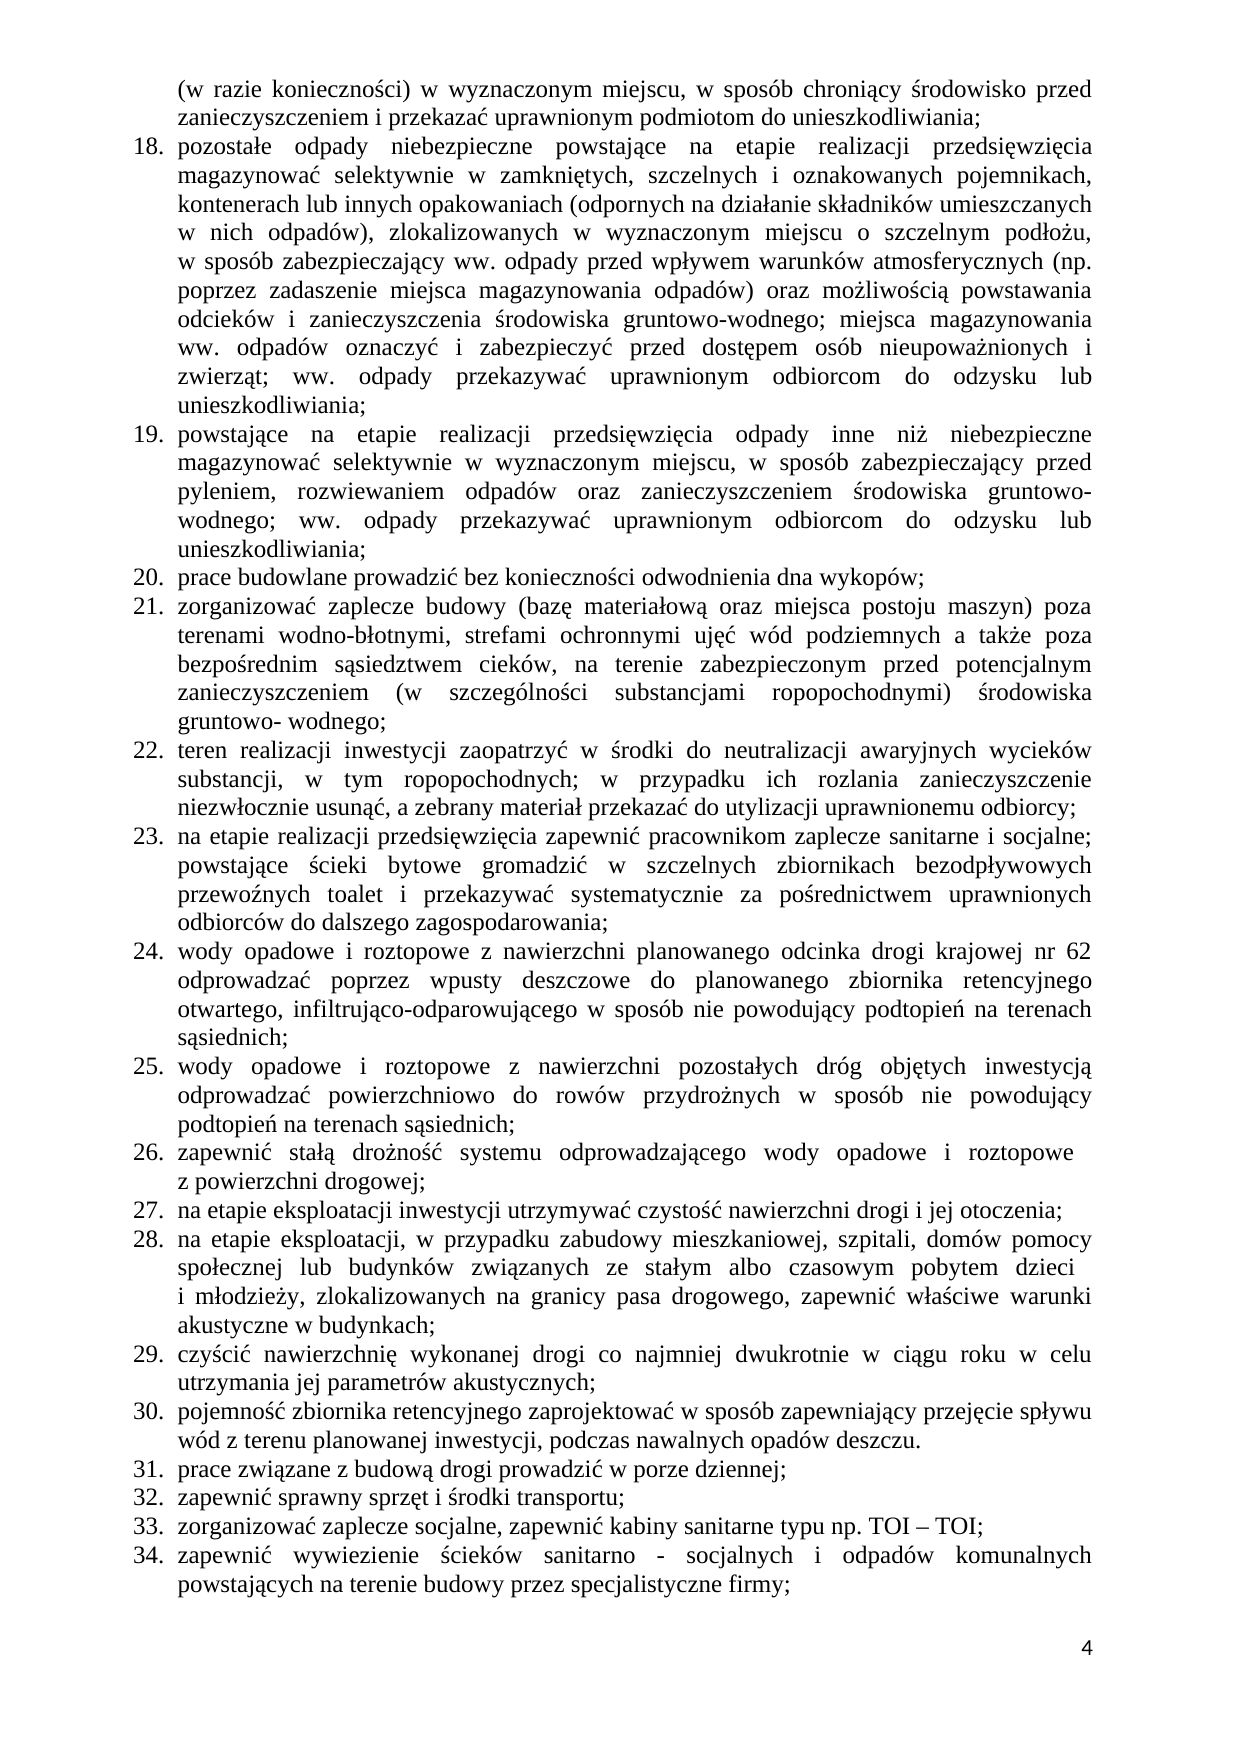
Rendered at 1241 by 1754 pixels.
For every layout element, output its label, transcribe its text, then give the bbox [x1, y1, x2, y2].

list na etapie eksploatacji inwestycji utrzymywać czystość nawierzchni drogi i jej otoczenia; [133, 1195, 1093, 1224]
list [133, 74, 1093, 131]
list teren realizacji inwestycji zaopatrzyć w środki do neutralizacji awaryjnych wycieków substancji, w tym ropopochodnych; w przypadku ich rozlania zanieczyszczenie niezwłocznie usunąć, a zebrany materiał przekazać do utylizacji uprawnionemu odbiorcy; [133, 735, 1093, 821]
list prace budowlane prowadzić bez konieczności odwodnienia dna wykopów; [133, 562, 1093, 591]
list czyścić nawierzchnię wykonanej drogi co najmniej dwukrotnie w ciągu roku w celu utrzymania jej parametrów akustycznych; [133, 1339, 1093, 1396]
list pojemność zbiornika retencyjnego zaprojektować w sposób zapewniający przejęcie spływu wód z terenu planowanej inwestycji, podczas nawalnych opadów deszczu. [133, 1396, 1093, 1454]
list wody opadowe i roztopowe z nawierzchni planowanego odcinka drogi krajowej nr 62 odprowadzać poprzez wpusty deszczowe do planowanego zbiornika retencyjnego otwartego, infiltrująco-odparowującego w sposób nie powodujący podtopień na terenach sąsiednich; [133, 936, 1093, 1051]
list powstające na etapie realizacji przedsięwzięcia odpady inne niż niebezpieczne magazynować selektywnie w wyznaczonym miejscu, w sposób zabezpieczający przed pyleniem, rozwiewaniem odpadów oraz zanieczyszczeniem środowiska gruntowo-wodnego; ww. odpady przekazywać uprawnionym odbiorcom do odzysku lub unieszkodliwiania; [133, 419, 1093, 562]
list zapewnić sprawny sprzęt i środki transportu; [133, 1482, 1093, 1511]
list pozostałe odpady niebezpieczne powstające na etapie realizacji przedsięwzięcia magazynować selektywnie w zamkniętych, szczelnych i oznakowanych pojemnikach, kontenerach lub innych opakowaniach (odpornych na działanie składników umieszczanych w nich odpadów), zlokalizowanych w wyznaczonym miejscu o szczelnym podłożu, w sposób zabezpieczający ww. odpady przed wpływem warunków atmosferycznych (np. poprzez zadaszenie miejsca magazynowania odpadów) oraz możliwością powstawania odcieków i zanieczyszczenia środowiska gruntowo-wodnego; miejsca magazynowania ww. odpadów oznaczyć i zabezpieczyć przed dostępem osób nieupoważnionych i zwierząt; ww. odpady przekazywać uprawnionym odbiorcom do odzysku lub unieszkodliwiania; [133, 131, 1093, 419]
list zapewnić stałą drożność systemu odprowadzającego wody opadowe i roztopowe z powierzchni drogowej; [133, 1137, 1093, 1195]
list na etapie eksploatacji, w przypadku zabudowy mieszkaniowej, szpitali, domów pomocy społecznej lub budynków związanych ze stałym albo czasowym pobytem dzieci i młodzieży, zlokalizowanych na granicy pasa drogowego, zapewnić właściwe warunki akustyczne w budynkach; [133, 1224, 1093, 1339]
list zapewnić wywiezienie ścieków sanitarno - socjalnych i odpadów komunalnych powstających na terenie budowy przez specjalistyczne firmy; [133, 1540, 1093, 1597]
list zorganizować zaplecze budowy (bazę materiałową oraz miejsca postoju maszyn) poza terenami wodno-błotnymi, strefami ochronnymi ujęć wód podziemnych a także poza bezpośrednim sąsiedztwem cieków, na terenie zabezpieczonym przed potencjalnym zanieczyszczeniem (w szczególności substancjami ropopochodnymi) środowiska gruntowo- wodnego; [133, 591, 1093, 735]
list prace związane z budową drogi prowadzić w porze dziennej; [133, 1454, 1093, 1482]
list zorganizować zaplecze socjalne, zapewnić kabiny sanitarne typu np. TOI – TOI; [133, 1511, 1093, 1540]
list na etapie realizacji przedsięwzięcia zapewnić pracownikom zaplecze sanitarne i socjalne; powstające ścieki bytowe gromadzić w szczelnych zbiornikach bezodpływowych przewoźnych toalet i przekazywać systematycznie za pośrednictwem uprawnionych odbiorców do dalszego zagospodarowania; [133, 821, 1093, 936]
list wody opadowe i roztopowe z nawierzchni pozostałych dróg objętych inwestycją odprowadzać powierzchniowo do rowów przydrożnych w sposób nie powodujący podtopień na terenach sąsiednich; [133, 1051, 1093, 1137]
